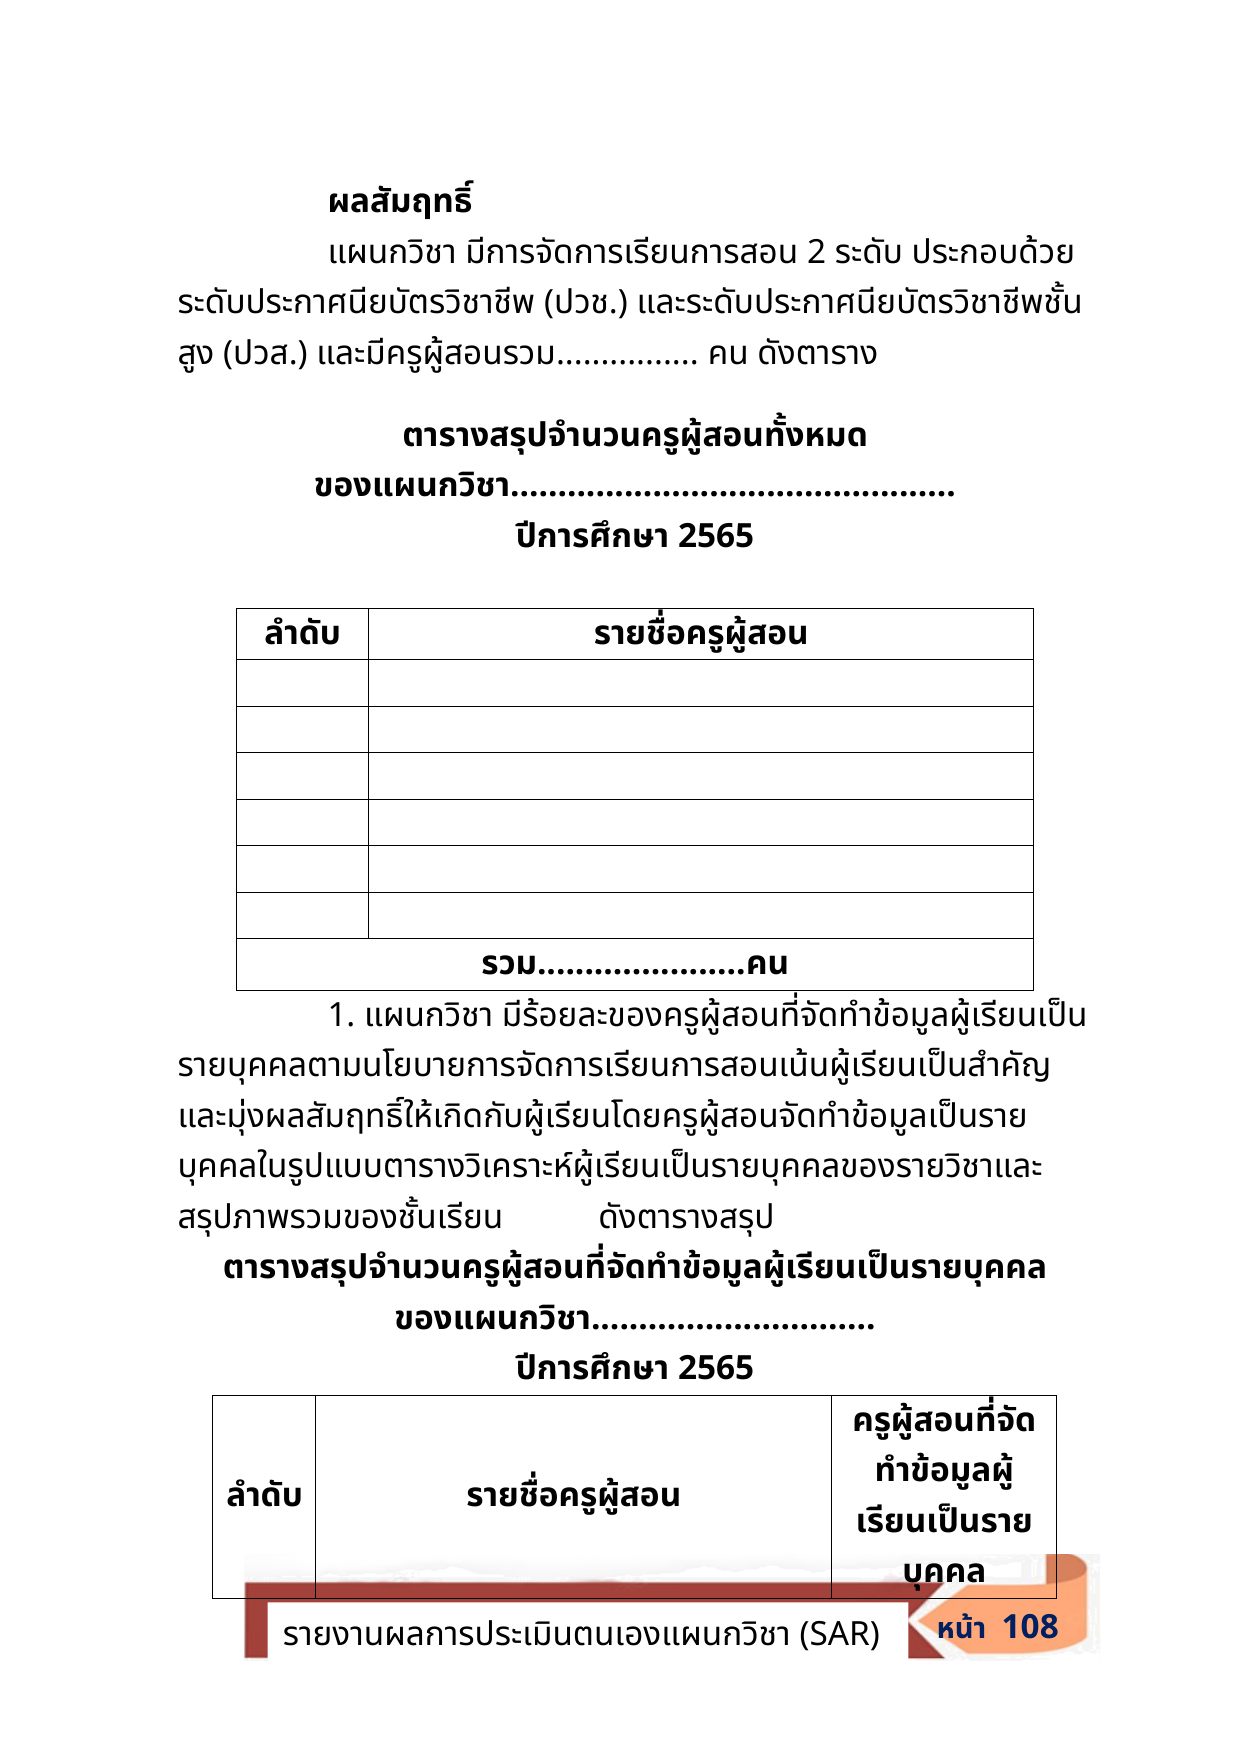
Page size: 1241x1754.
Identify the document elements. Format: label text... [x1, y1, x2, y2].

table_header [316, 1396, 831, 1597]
text ของแผนกวิชา............................................... [177, 461, 1092, 512]
picture [243, 1554, 1102, 1661]
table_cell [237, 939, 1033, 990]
text แผนกวิชา มีการจัดการเรียนการสอน 2 ระดับ ประกอบด้วย ระดับประกาศนียบัตรวิชาชีพ (ปวช.) และระดับประกาศนียบัตรวิชาชีพชั้นสูง (ปวส.) และมีครูผู้สอนรวม................ คน ดังตาราง [177, 228, 1092, 379]
text 1. แผนกวิชา มีร้อยละของครูผู้สอนที่จัดทำข้อมูลผู้เรียนเป็นรายบุคคลตามนโยบายการจัดการเรียนการสอนเน้นผู้เรียนเป็นสำคัญและมุ่งผลสัมฤทธิ์ให้เกิดกับผู้เรียนโดยครูผู้สอนจัดทำข้อมูลเป็นรายบุคคลในรูปแบบตารางวิเคราะห์ผู้เรียนเป็นรายบุคคลของรายวิชาและสรุปภาพรวมของชั้นเรียน ดังตารางสรุป [177, 991, 1092, 1243]
text ตารางสรุปจำนวนครูผู้สอนที่จัดทำข้อมูลผู้เรียนเป็นรายบุคคล [177, 1243, 1092, 1293]
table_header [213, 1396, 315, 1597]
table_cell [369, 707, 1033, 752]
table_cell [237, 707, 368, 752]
text ผลสัมฤทธิ์ [177, 177, 1092, 228]
text ของแผนกวิชา.............................. [177, 1293, 1092, 1344]
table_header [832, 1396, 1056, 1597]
text ปีการศึกษา 2565 [177, 512, 1092, 562]
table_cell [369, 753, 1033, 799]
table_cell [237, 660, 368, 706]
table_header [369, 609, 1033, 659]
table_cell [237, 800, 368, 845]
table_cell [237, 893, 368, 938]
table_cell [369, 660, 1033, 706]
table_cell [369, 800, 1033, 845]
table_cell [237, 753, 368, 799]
text ตารางสรุปจำนวนครูผู้สอนทั้งหมด [177, 411, 1092, 461]
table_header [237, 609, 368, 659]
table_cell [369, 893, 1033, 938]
text ปีการศึกษา 2565 [177, 1344, 1092, 1395]
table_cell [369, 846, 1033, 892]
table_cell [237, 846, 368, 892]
